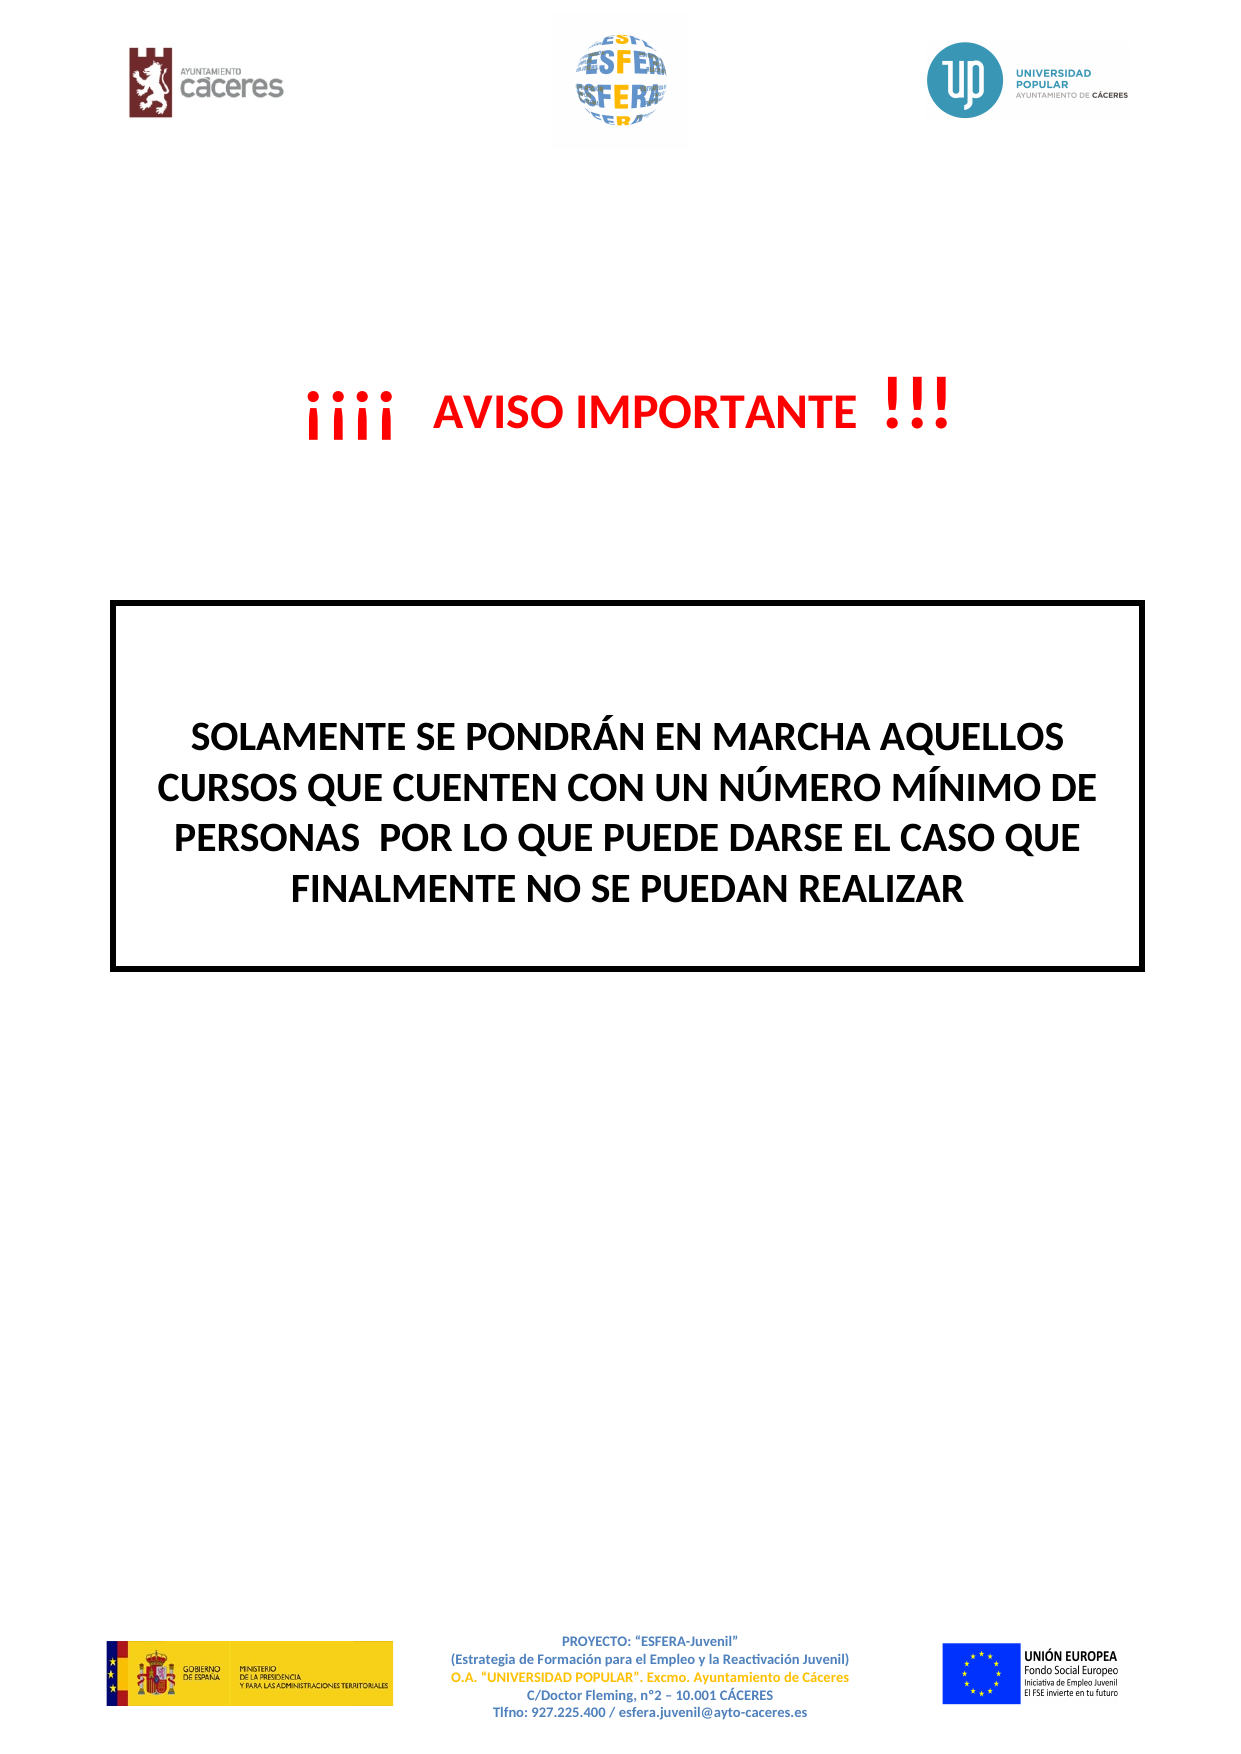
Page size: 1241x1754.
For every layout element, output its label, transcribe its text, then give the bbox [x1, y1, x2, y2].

picture [552, 12, 690, 149]
text ¡¡¡¡ AVISO IMPORTANTE !!! [118, 356, 1137, 447]
picture [925, 41, 1130, 120]
picture [941, 1641, 1118, 1706]
picture [105, 31, 307, 135]
picture [106, 1641, 394, 1706]
text SOLAMENTE SE PONDRÁN EN MARCHA AQUELLOS CURSOS QUE CUENTEN CON UN NÚMERO MÍNIMO DE PERSONAS POR LO QUE PUEDE DARSE EL CASO QUE FINALMENTE NO SE PUEDAN REALIZAR [118, 710, 1137, 913]
